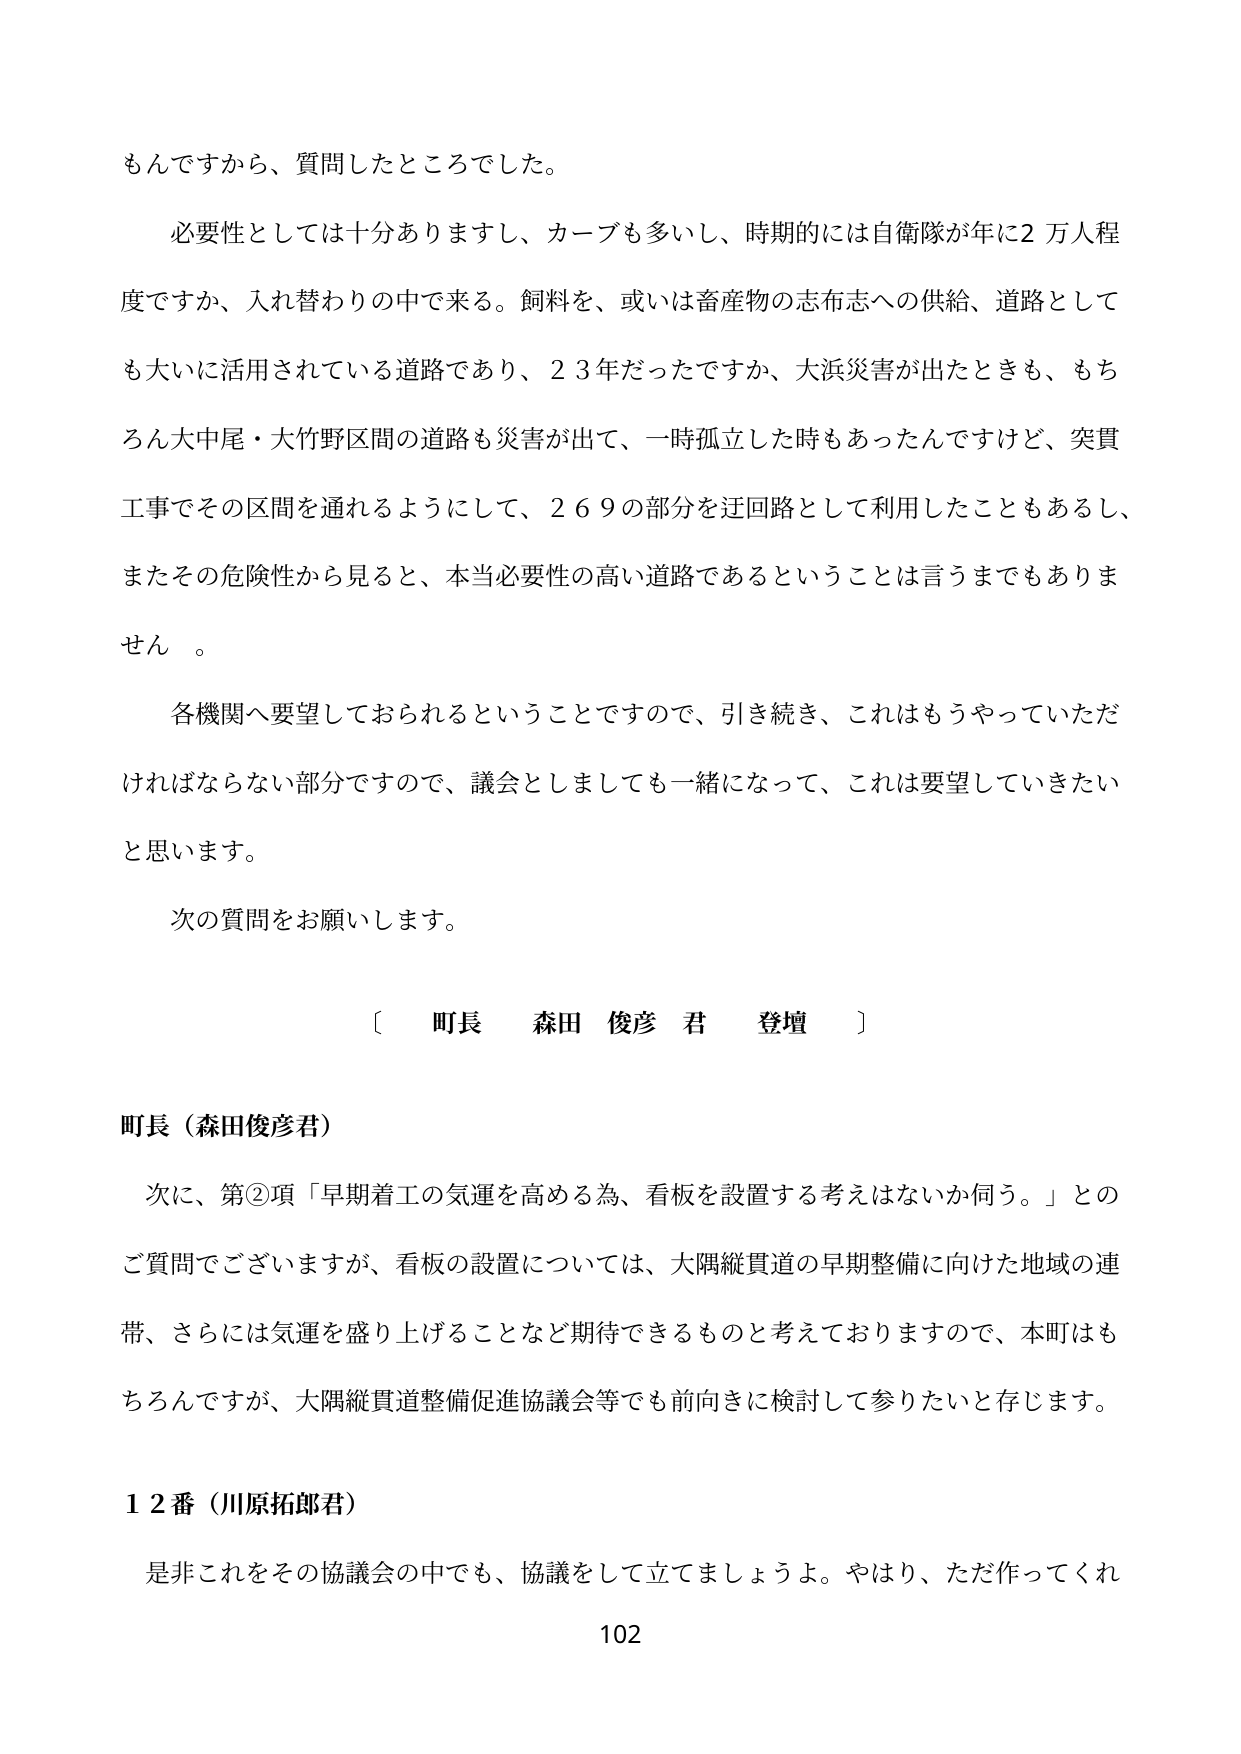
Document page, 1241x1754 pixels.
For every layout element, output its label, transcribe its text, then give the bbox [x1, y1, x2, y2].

text 次に、第②項「早期着工の気運を高める為、看板を設置する考えはないか伺う。」とのご質問でございますが、看板の設置については、大隅縦貫道の早期整備に向けた地域の連帯、さらには気運を盛り上げることなど期待できるものと考えておりますので、本町はもちろんですが、大隅縦貫道整備促進協議会等でも前向きに検討して参りたいと存じます。 [120, 1159, 1120, 1434]
text 必要性としては十分ありますし、カーブも多いし、時期的には自衛隊が年に2万人程度ですか、入れ替わりの中で来る。飼料を、或いは畜産物の志布志への供給、道路としても大いに活用されている道路であり、２３年だったですか、大浜災害が出たときも、もちろん大中尾・大竹野区間の道路も災害が出て、一時孤立した時もあったんですけど、突貫工事でその区間を通れるようにして、２６９の部分を迂回路として利用したこともあるし、またその危険性から見ると、本当必要性の高い道路であるということは言うまでもありません。 [120, 197, 1120, 678]
text 各機関へ要望しておられるということですので、引き続き、これはもうやっていただければならない部分ですので、議会としましても一緒になって、これは要望していきたいと思います。 [120, 678, 1120, 884]
text １２番（川原拓郎君） [120, 1469, 1120, 1538]
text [120, 128, 1120, 197]
text 町長（森田俊彦君） [120, 1091, 1120, 1159]
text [120, 1538, 1120, 1606]
text 〔 町長 森田 俊彦 君 登壇 〕 [120, 988, 1120, 1056]
text 次の質問をお願いします。 [120, 884, 1120, 953]
